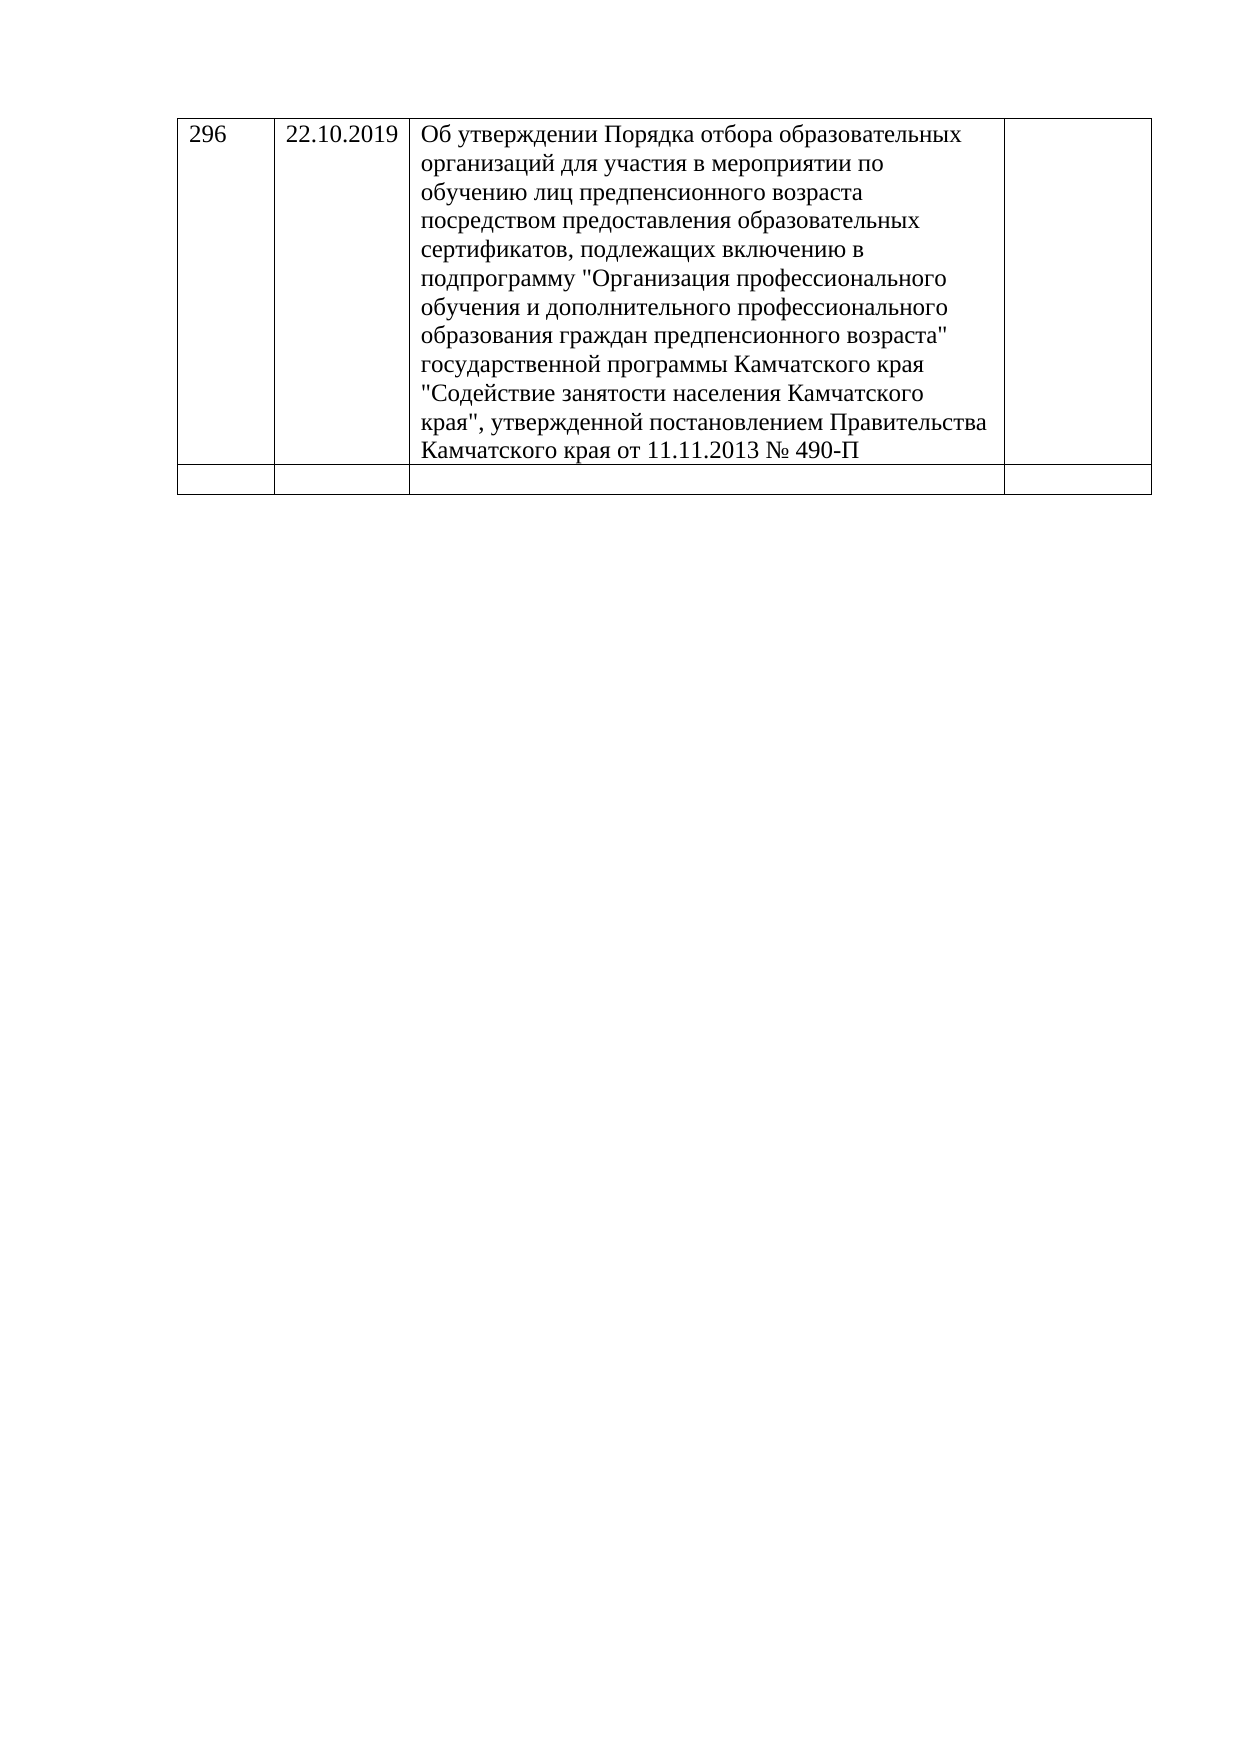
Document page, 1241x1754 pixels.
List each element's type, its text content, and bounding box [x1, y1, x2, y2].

table_cell [410, 465, 1004, 494]
table_cell [275, 465, 409, 494]
table_cell Об утверждении Порядка отбора образовательных организаций для участия в мероприятии по обучению лиц предпенсионного возраста посредством предоставления образовательных сертификатов, подлежащих включению в подпрограмму "Организация профессионального обучения и дополнительного профессионального образования граждан предпенсионного возраста" государственной программы Камчатского края "Содействие занятости населения Камчатского края", утвержденной постановлением Правительства Камчатского края от 11.11.2013 № 490-П [410, 119, 1004, 464]
table_cell [178, 465, 274, 494]
table_cell [1005, 119, 1151, 464]
table_cell 22.10.2019 [275, 119, 409, 464]
table_cell [1005, 465, 1151, 494]
table_cell 296 [178, 119, 274, 464]
